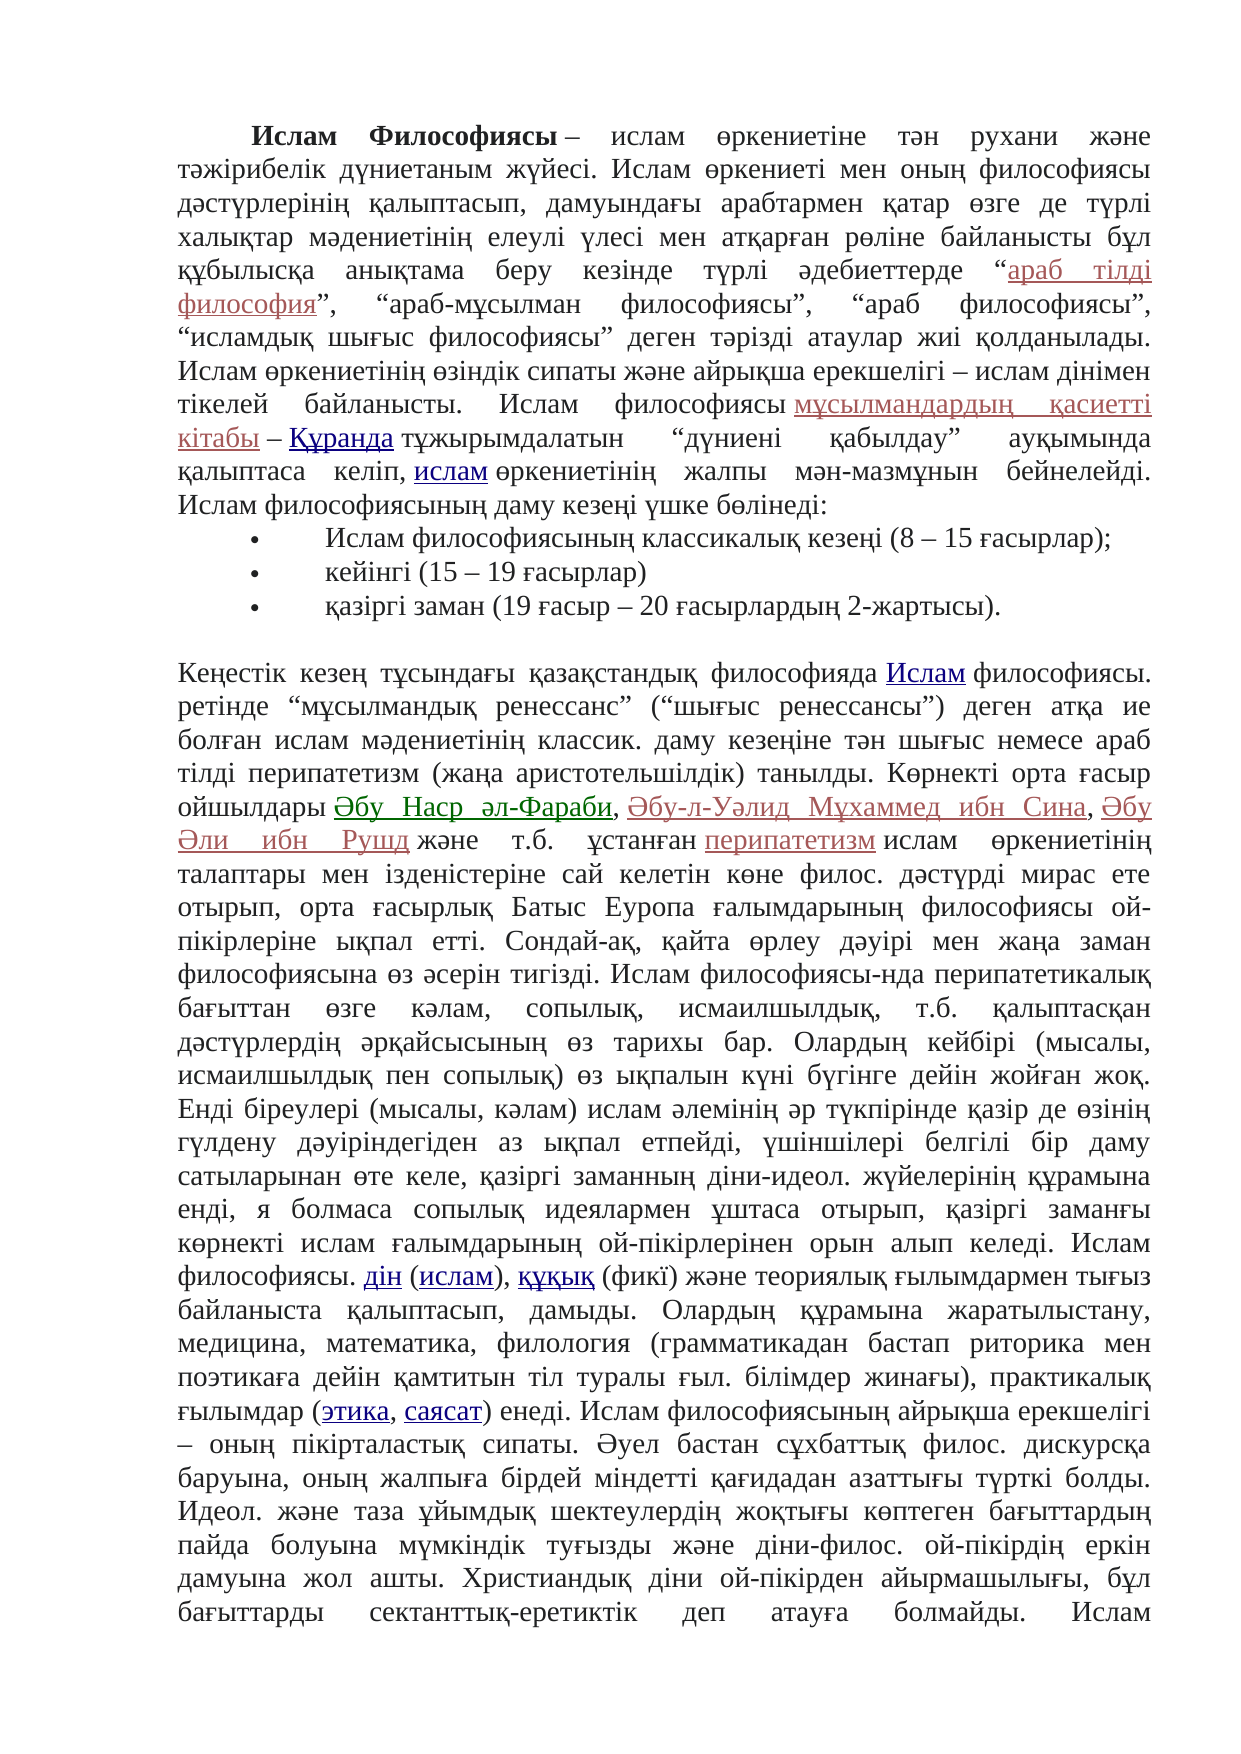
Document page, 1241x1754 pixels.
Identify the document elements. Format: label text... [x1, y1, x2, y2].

list қазіргі заман (19 ғасыр – 20 ғасырлардың 2-жартысы). [177, 588, 1152, 621]
list Ислам философиясының классикалық кезеңі (8 – 15 ғасырлар); [177, 521, 1152, 554]
text Ислам Философиясы – ислам өркениетіне тән рухани және тәжірибелік дүниетаным жүйесі. Ислам өркениеті мен оның философиясы дәстүрлерінің қалыптасып, дамуындағы арабтармен қатар өзге де түрлі халықтар мәдениетінің елеулі үлесі мен атқарған рөліне байланысты бұл құбылысқа анықтама беру кезінде түрлі әдебиеттерде “араб тілді философия”, “араб-мұсылман философиясы”, “араб философиясы”, “исламдық шығыс философиясы” деген тәрізді атаулар жиі қолданылады. Ислам өркениетінің өзіндік сипаты және айрықша ерекшелігі – ислам дінімен тікелей байланысты. Ислам философиясы мұсылмандардың қасиетті кітабы – Құранда тұжырымдалатын “дүниені қабылдау” ауқымында қалыптаса келіп, ислам өркениетінің жалпы мән-мазмұнын бейнелейді. Ислам философиясының даму кезеңі үшке бөлінеді: [177, 118, 1152, 521]
list кейінгі (15 – 19 ғасырлар) [177, 554, 1152, 588]
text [177, 621, 1152, 1627]
